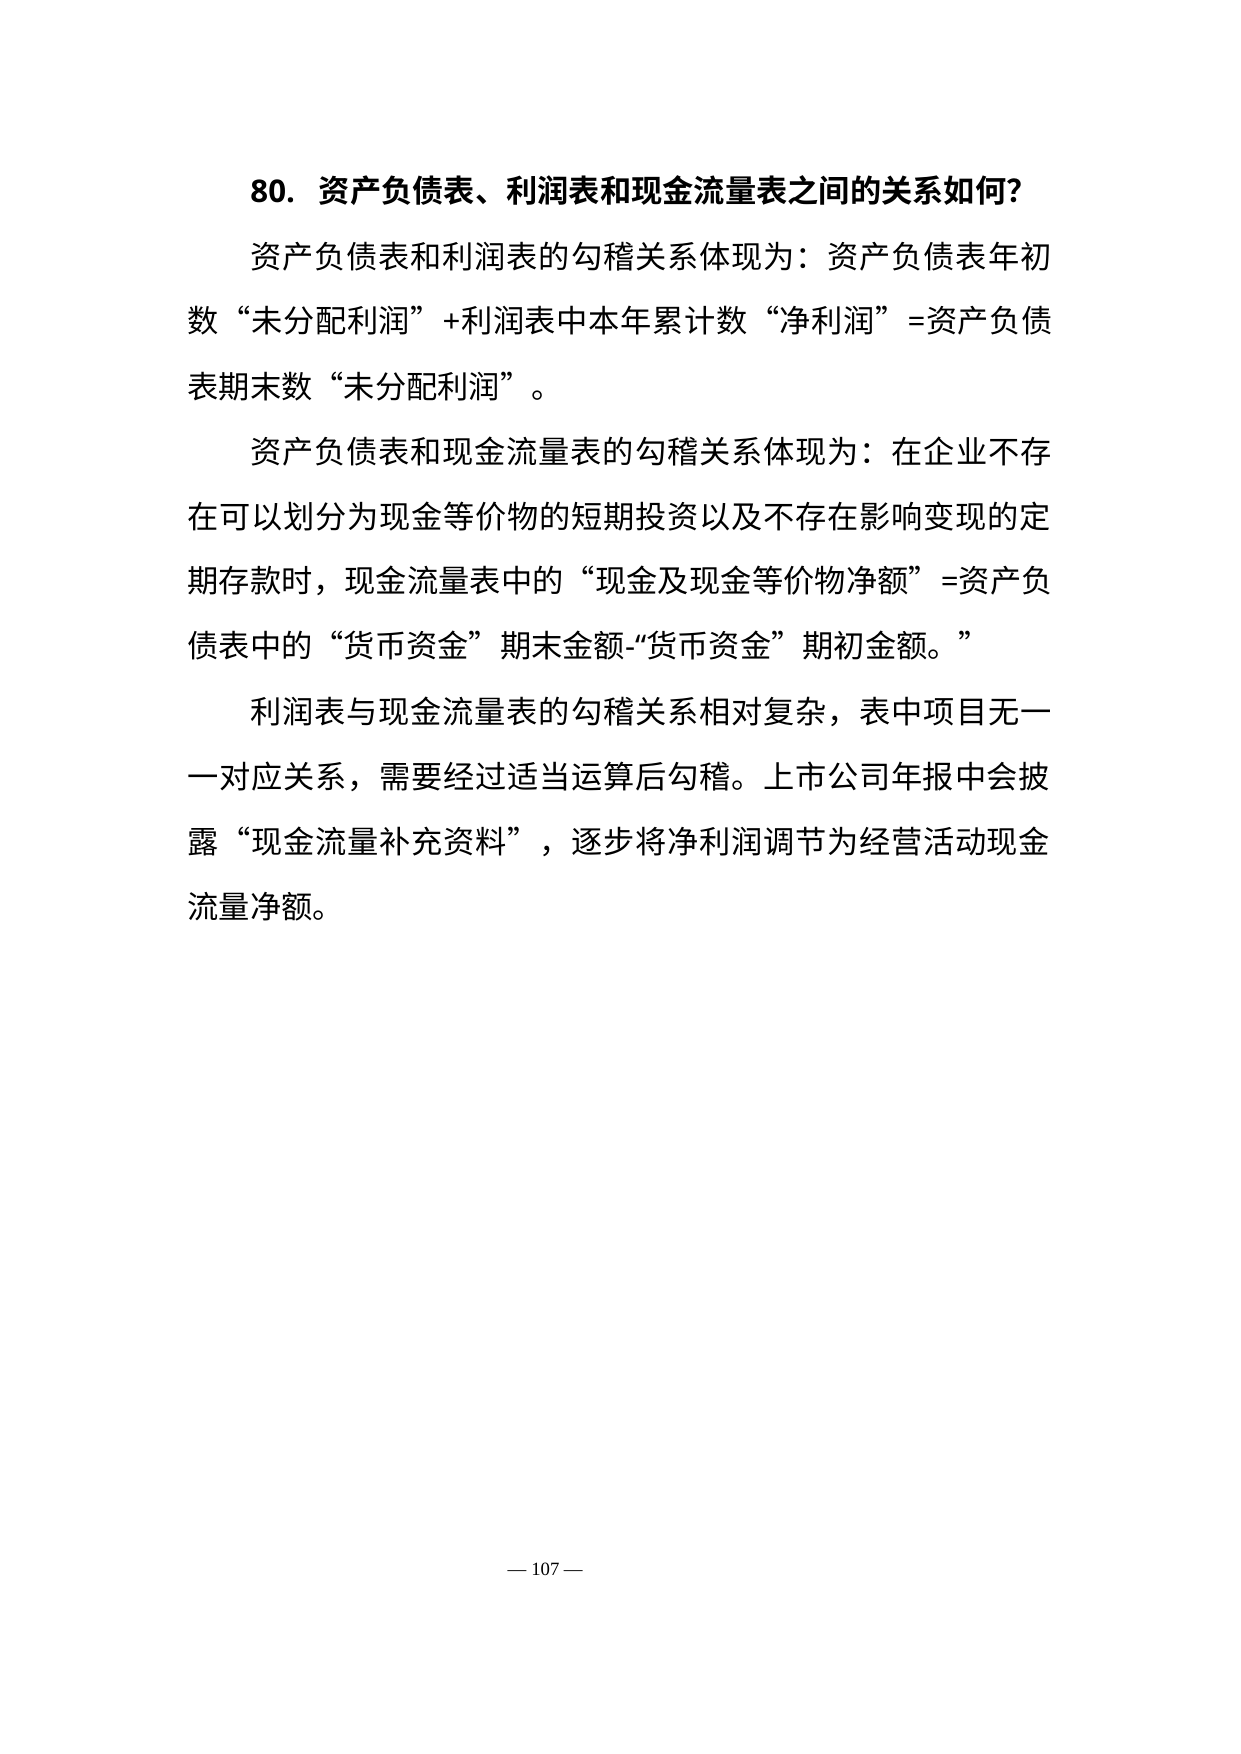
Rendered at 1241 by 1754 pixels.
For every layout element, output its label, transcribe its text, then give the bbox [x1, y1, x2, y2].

text 利润表与现金流量表的勾稽关系相对复杂，表中项目无一一对应关系，需要经过适当运算后勾稽。上市公司年报中会披露“现金流量补充资料”，逐步将净利润调节为经营活动现金流量净额。 [187, 677, 1053, 937]
text 资产负债表和利润表的勾稽关系体现为：资产负债表年初数“未分配利润”+利润表中本年累计数“净利润”=资产负债表期末数“未分配利润”。 [187, 222, 1053, 417]
text 资产负债表和现金流量表的勾稽关系体现为：在企业不存在可以划分为现金等价物的短期投资以及不存在影响变现的定期存款时，现金流量表中的“现金及现金等价物净额”=资产负债表中的“货币资金”期末金额-“货币资金”期初金额。” [187, 417, 1053, 677]
subtitle 资产负债表、利润表和现金流量表之间的关系如何？ [187, 157, 1053, 222]
